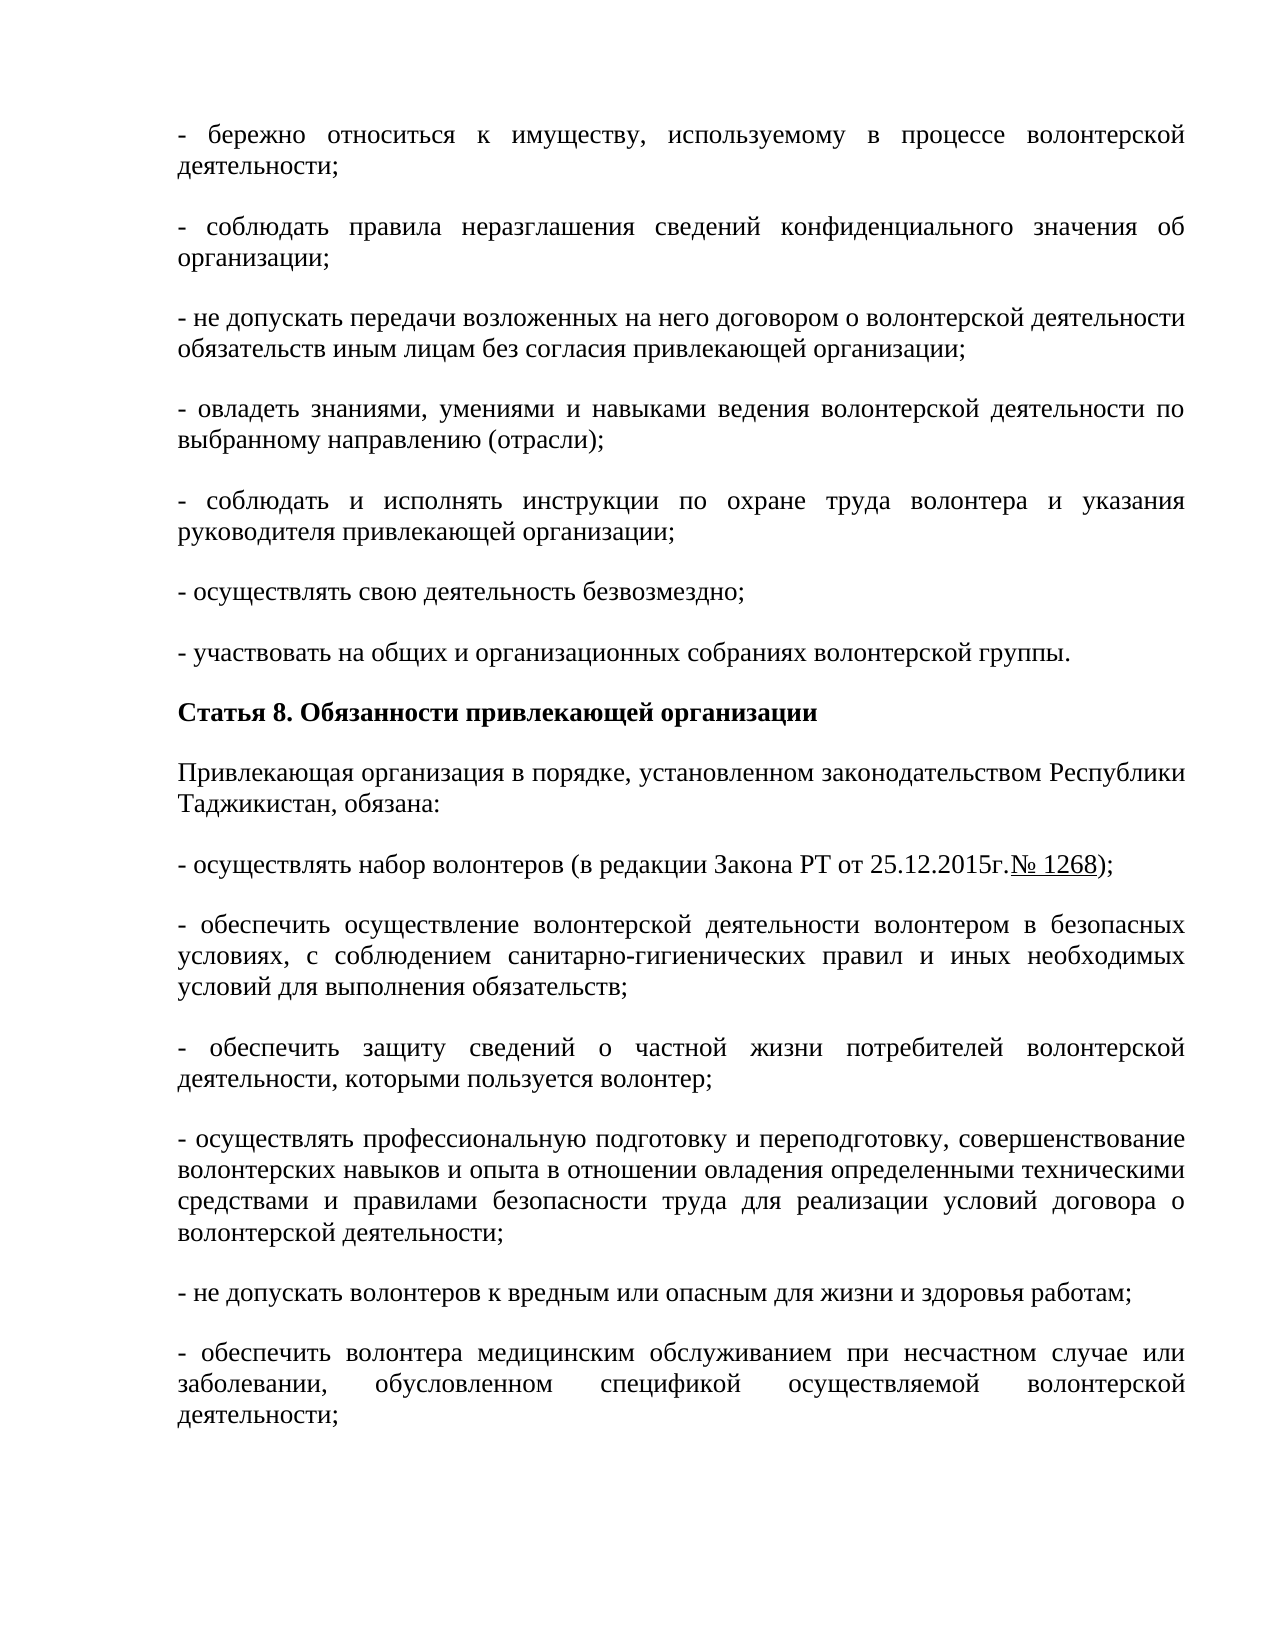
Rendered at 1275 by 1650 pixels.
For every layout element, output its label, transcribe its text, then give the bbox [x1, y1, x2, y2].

text - овладеть знаниями, умениями и навыками ведения волонтерской деятельности по выбранному направлению (отрасли); [177, 392, 1186, 455]
text - обеспечить защиту сведений о частной жизни потребителей волонтерской деятельности, которыми пользуется волонтер; [177, 1031, 1186, 1093]
text Статья 8. Обязанности привлекающей организации [177, 696, 1186, 727]
text - соблюдать правила неразглашения сведений конфиденциального значения об организации; [177, 209, 1186, 272]
text - бережно относиться к имуществу, используемому в процессе волонтерской деятельности; [177, 118, 1186, 180]
text - обеспечить волонтера медицинским обслуживанием при несчастном случае или заболевании, обусловленном спецификой осуществляемой волонтерской деятельности; [177, 1336, 1186, 1430]
text - участвовать на общих и организационных собраниях волонтерской группы. [177, 636, 1186, 667]
text - не допускать передачи возложенных на него договором о волонтерской деятельности обязательств иным лицам без согласия привлекающей организации; [177, 301, 1186, 363]
text - не допускать волонтеров к вредным или опасным для жизни и здоровья работам; [177, 1276, 1186, 1307]
text - осуществлять профессиональную подготовку и переподготовку, совершенствование волонтерских навыков и опыта в отношении овладения определенными техническими средствами и правилами безопасности труда для реализации условий договора о волонтерской деятельности; [177, 1122, 1186, 1247]
text Привлекающая организация в порядке, установленном законодательством Республики Таджикистан, обязана: [177, 756, 1186, 819]
text - осуществлять набор волонтеров (в редакции Закона РТ от 25.12.2015г.№ 1268); [177, 848, 1186, 879]
text - соблюдать и исполнять инструкции по охране труда волонтера и указания руководителя привлекающей организации; [177, 484, 1186, 546]
text - осуществлять свою деятельность безвозмездно; [177, 575, 1186, 607]
text - обеспечить осуществление волонтерской деятельности волонтером в безопасных условиях, с соблюдением санитарно-гигиенических правил и иных необходимых условий для выполнения обязательств; [177, 908, 1186, 1002]
